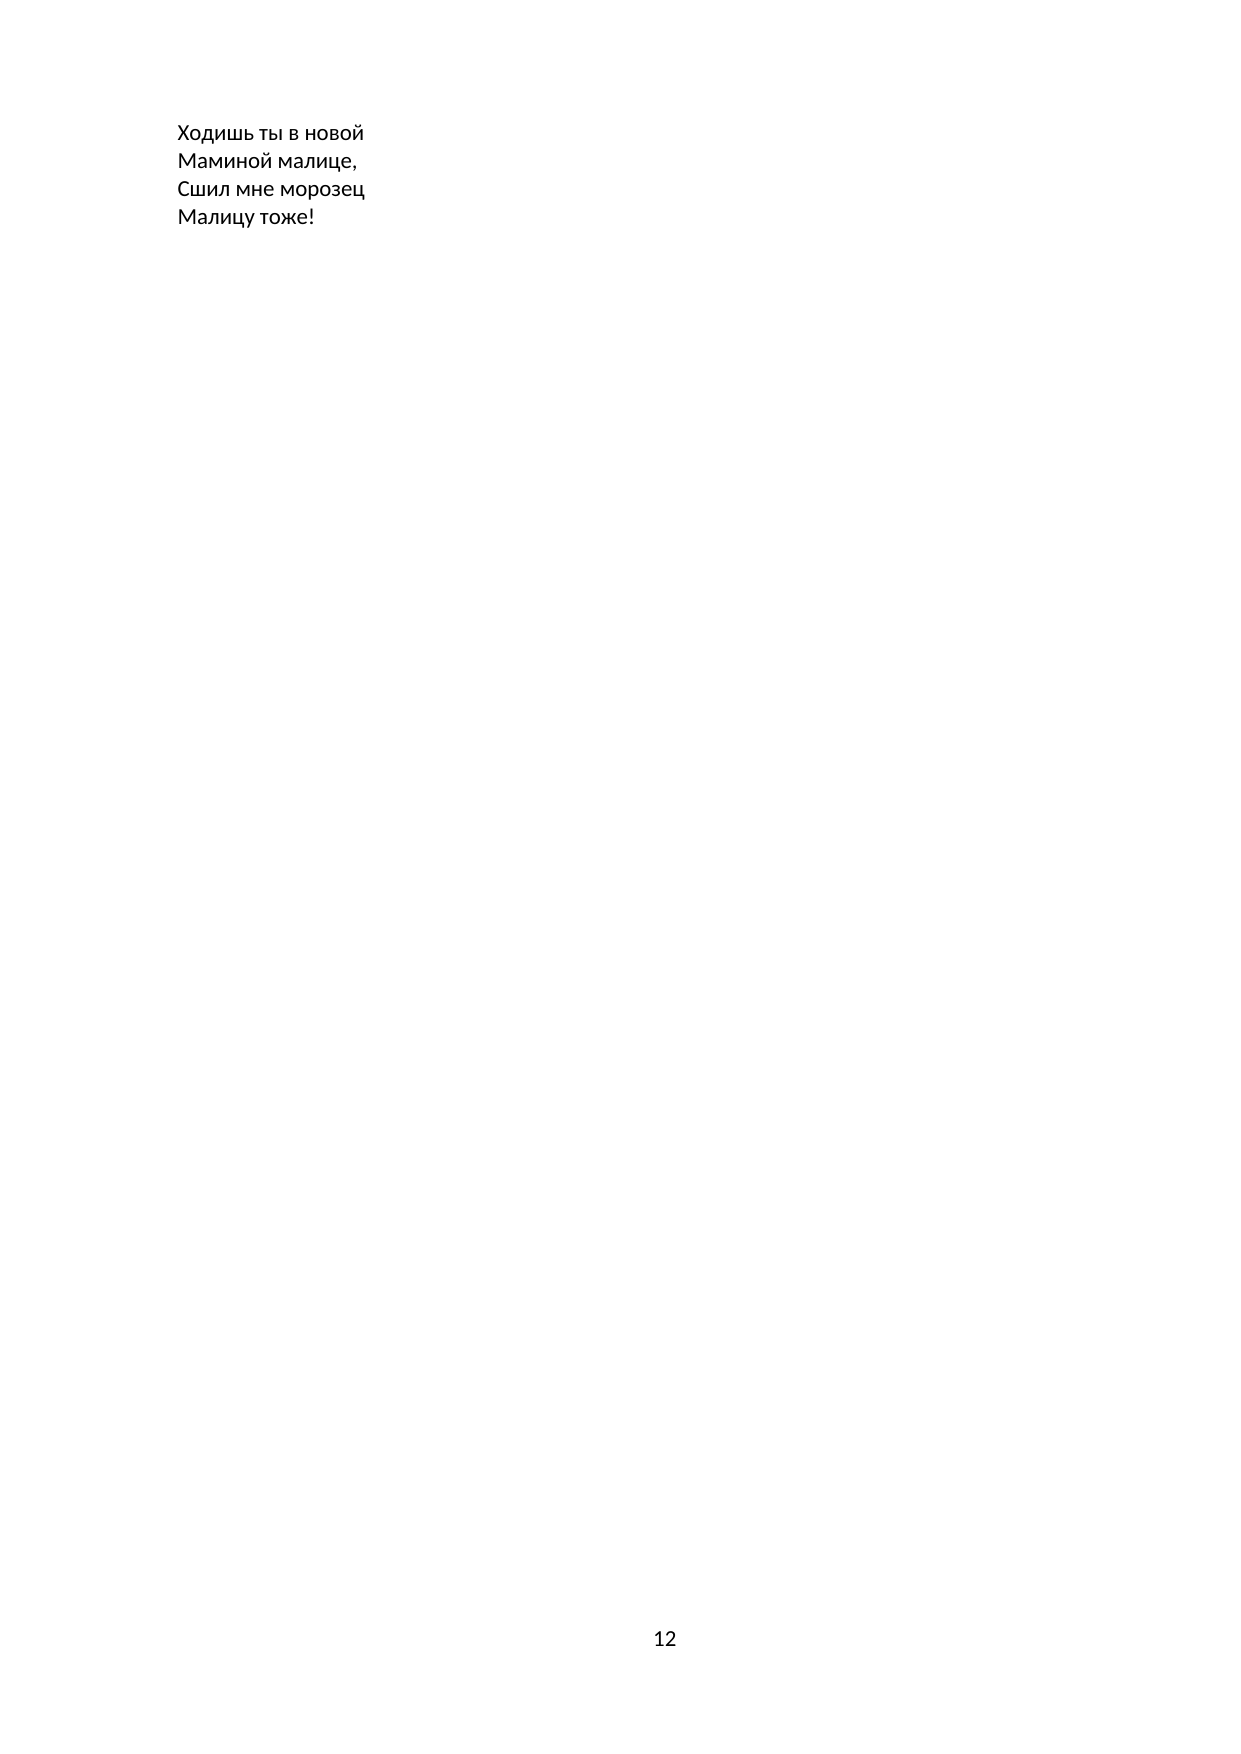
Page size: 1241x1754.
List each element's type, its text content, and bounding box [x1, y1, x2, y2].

text Ходишь ты в новой [177, 118, 1152, 146]
text Сшил мне морозец [177, 174, 1152, 202]
text Малицу тоже! [177, 202, 1152, 230]
text Маминой малице, [177, 146, 1152, 174]
